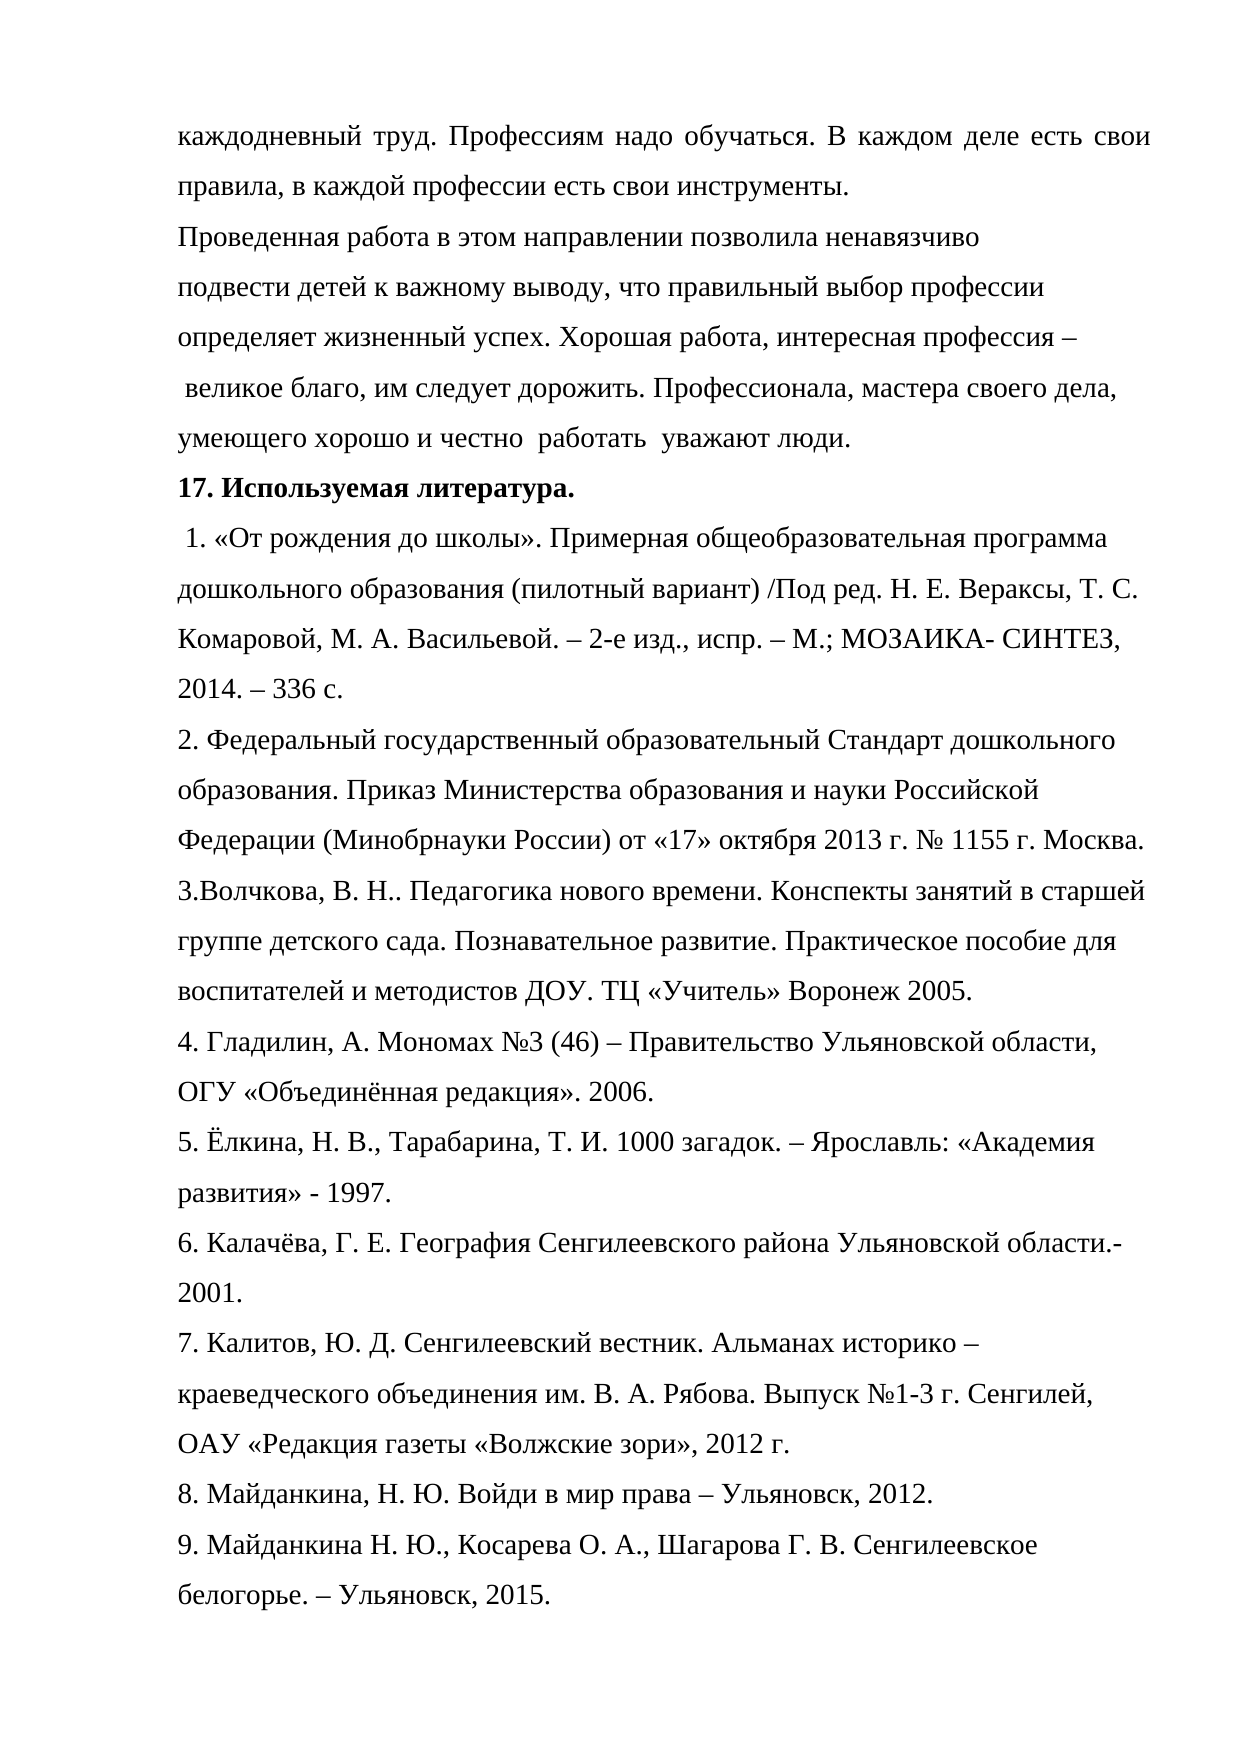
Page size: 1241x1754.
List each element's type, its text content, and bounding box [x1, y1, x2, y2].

text каждодневный труд. Профессиям надо обучаться. В каждом деле есть свои правила, в каждой профессии есть свои инструменты. [177, 118, 1152, 202]
text умеющего хорошо и честно работать уважают люди. [177, 420, 1152, 453]
text определяет жизненный успех. Хорошая работа, интересная профессия – [177, 319, 1152, 353]
text краеведческого объединения им. В. А. Рябова. Выпуск №1-3 г. Сенгилей, [177, 1376, 1152, 1409]
text 9. Майданкина Н. Ю., Косарева О. А., Шагарова Г. В. Сенгилеевское белогорье. – Ульяновск, 2015. [177, 1527, 1152, 1611]
text ОАУ «Редакция газеты «Волжские зори», 2012 г. [177, 1426, 1152, 1460]
text Проведенная работа в этом направлении позволила ненавязчиво [177, 219, 1152, 252]
text 4. Гладилин, А. Мономах №3 (46) – Правительство Ульяновской области, ОГУ «Объединённая редакция». 2006. [177, 1024, 1152, 1108]
text 5. Ёлкина, Н. В., Тарабарина, Т. И. 1000 загадок. – Ярославль: «Академия развития» - 1997. [177, 1124, 1152, 1208]
text 6. Калачёва, Г. Е. География Сенгилеевского района Ульяновской области.-2001. [177, 1225, 1152, 1309]
text 2. Федеральный государственный образовательный Стандарт дошкольного образования. Приказ Министерства образования и науки Российской Федерации (Минобрнауки России) от «17» октября 2013 г. № 1155 г. Москва. [177, 722, 1152, 856]
text 8. Майданкина, Н. Ю. Войди в мир права – Ульяновск, 2012. [177, 1477, 1152, 1510]
text 1. «От рождения до школы». Примерная общеобразовательная программа дошкольного образования (пилотный вариант) /Под ред. Н. Е. Вераксы, Т. С. Комаровой, М. А. Васильевой. – 2-е изд., испр. – М.; МОЗАИКА- СИНТЕЗ, 2014. – 336 с. [177, 521, 1152, 705]
text подвести детей к важному выводу, что правильный выбор профессии [177, 269, 1152, 303]
text 7. Калитов, Ю. Д. Сенгилеевский вестник. Альманах историко – [177, 1326, 1152, 1359]
text великое благо, им следует дорожить. Профессионала, мастера своего дела, [177, 370, 1152, 403]
text 3.Волчкова, В. Н.. Педагогика нового времени. Конспекты занятий в старшей группе детского сада. Познавательное развитие. Практическое пособие для воспитателей и методистов ДОУ. ТЦ «Учитель» Воронеж 2005. [177, 873, 1152, 1007]
text 17. Используемая литература. [177, 470, 1152, 504]
